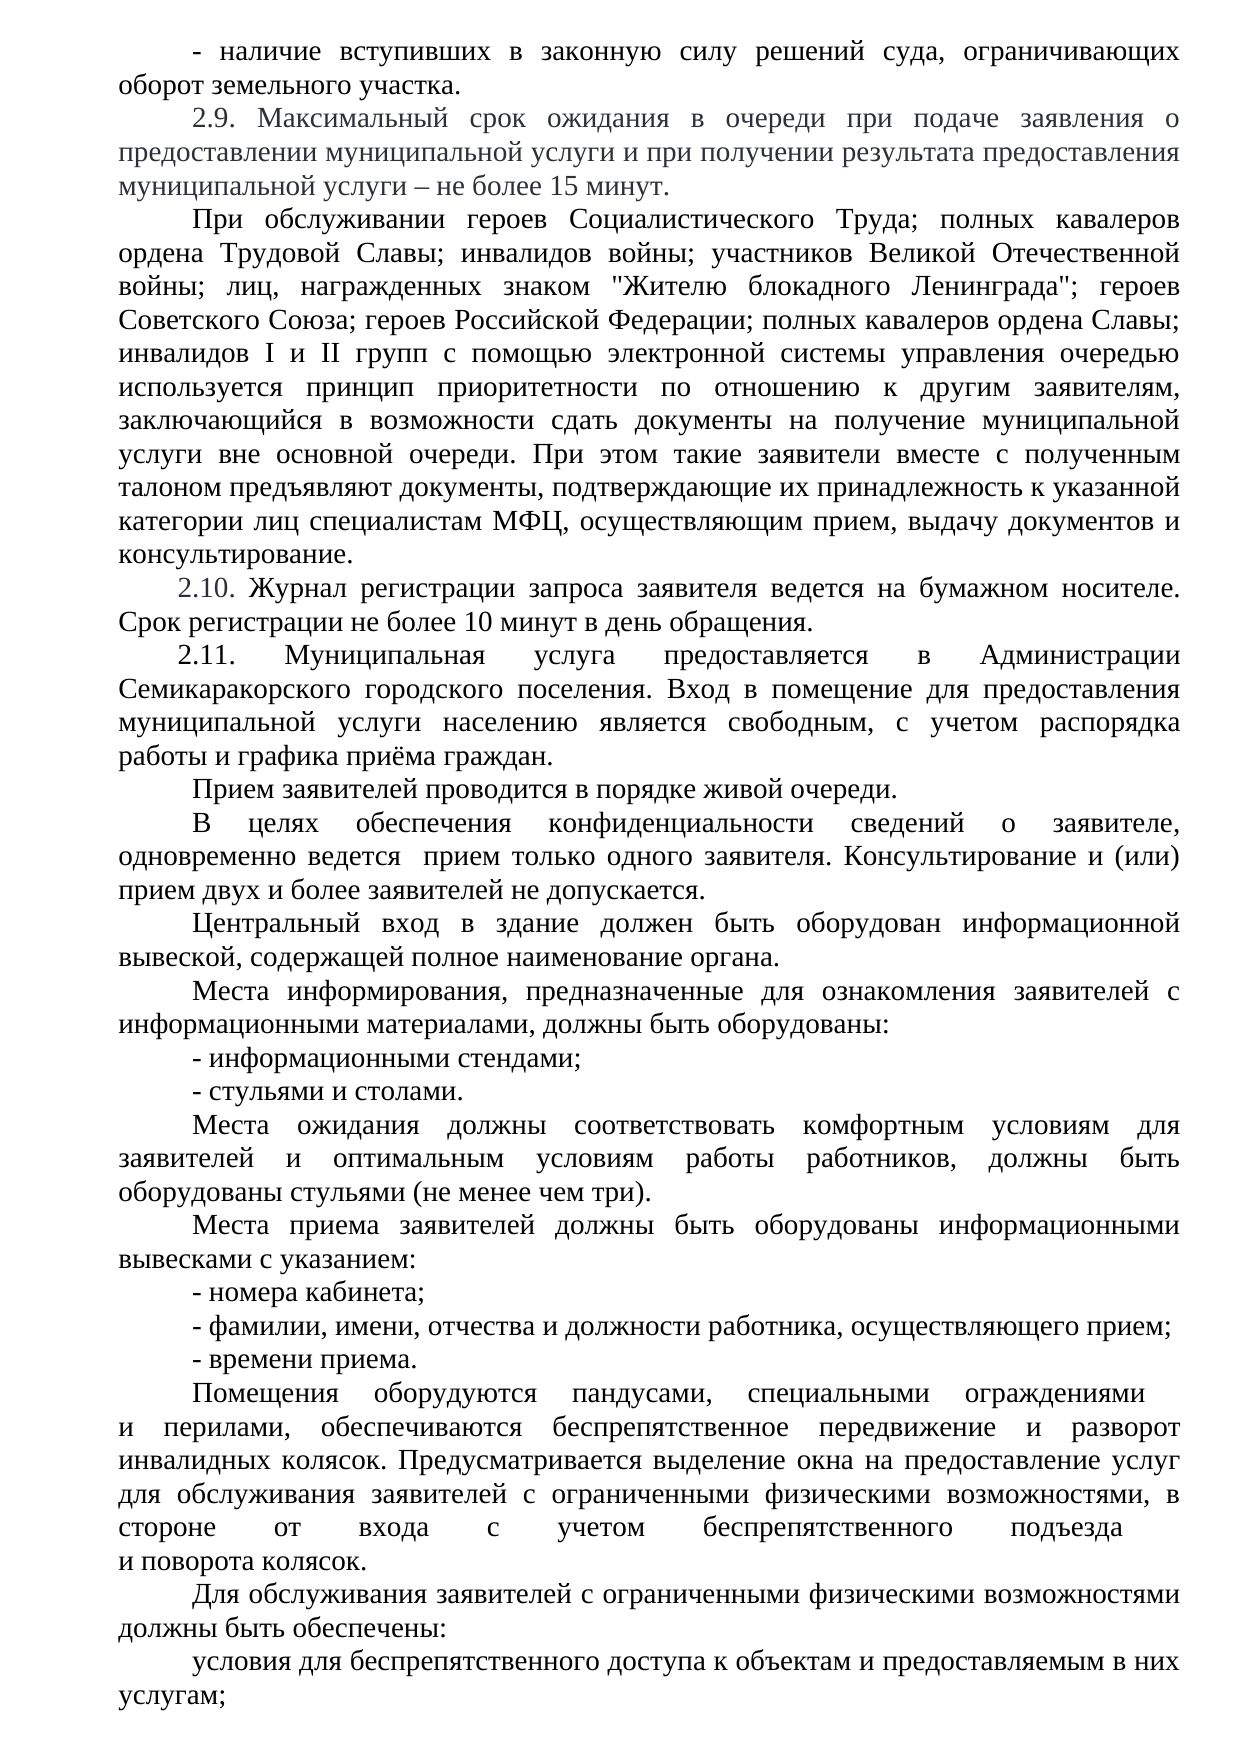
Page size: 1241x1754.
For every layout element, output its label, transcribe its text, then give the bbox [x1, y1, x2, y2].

text Для обслуживания заявителей с ограниченными физическими возможностями должны быть обеспечены: [118, 1576, 1181, 1643]
text Места информирования, предназначенные для ознакомления заявителей с информационными материалами, должны быть оборудованы: [118, 973, 1181, 1040]
text 2.10. Журнал регистрации запроса заявителя ведется на бумажном носителе. Срок регистрации не более 10 минут в день обращения. [118, 570, 1181, 637]
text - наличие вступивших в законную силу решений суда, ограничивающих оборот земельного участка. [118, 33, 1181, 101]
text Места приема заявителей должны быть оборудованы информационными вывесками с указанием: [118, 1207, 1181, 1274]
text условия для беспрепятственного доступа к объектам и предоставляемым в них услугам; [118, 1643, 1181, 1711]
text Места ожидания должны соответствовать комфортным условиям для заявителей и оптимальным условиям работы работников, должны быть оборудованы стульями (не менее чем три). [118, 1107, 1181, 1207]
text В целях обеспечения конфиденциальности сведений о заявителе, одновременно ведется прием только одного заявителя. Консультирование и (или) прием двух и более заявителей не допускается. [118, 805, 1181, 906]
text 2.9. Максимальный срок ожидания в очереди при подаче заявления о предоставлении муниципальной услуги и при получении результата предоставления муниципальной услуги – не более 15 минут. [118, 101, 1181, 201]
text - стульями и столами. [118, 1073, 1181, 1107]
text При обслуживании героев Социалистического Труда; полных кавалеров ордена Трудовой Славы; инвалидов войны; участников Великой Отечественной войны; лиц, награжденных знаком "Жителю блокадного Ленинграда"; героев Советского Союза; героев Российской Федерации; полных кавалеров ордена Славы; инвалидов I и II групп с помощью электронной системы управления очередью используется принцип приоритетности по отношению к другим заявителям, заключающийся в возможности сдать документы на получение муниципальной услуги вне основной очереди. При этом такие заявители вместе с полученным талоном предъявляют документы, подтверждающие их принадлежность к указанной категории лиц специалистам МФЦ, осуществляющим прием, выдачу документов и консультирование. [118, 201, 1181, 570]
text 2.11. Муниципальная услуга предоставляется в Администрации Семикаракорского городского поселения. Вход в помещение для предоставления муниципальной услуги населению является свободным, с учетом распорядка работы и графика приёма граждан. [118, 637, 1181, 771]
text Прием заявителей проводится в порядке живой очереди. [118, 771, 1181, 805]
text Помещения оборудуются пандусами, специальными ограждениями и перилами, обеспечиваются беспрепятственное передвижение и разворот инвалидных колясок. Предусматривается выделение окна на предоставление услуг для обслуживания заявителей с ограниченными физическими возможностями, в стороне от входа с учетом беспрепятственного подъезда и поворота колясок. [118, 1375, 1181, 1576]
text Центральный вход в здание должен быть оборудован информационной вывеской, содержащей полное наименование органа. [118, 906, 1181, 973]
text - информационными стендами; [118, 1040, 1181, 1073]
text - фамилии, имени, отчества и должности работника, осуществляющего прием; [118, 1308, 1181, 1342]
text - номера кабинета; [118, 1274, 1181, 1308]
text - времени приема. [118, 1342, 1181, 1375]
